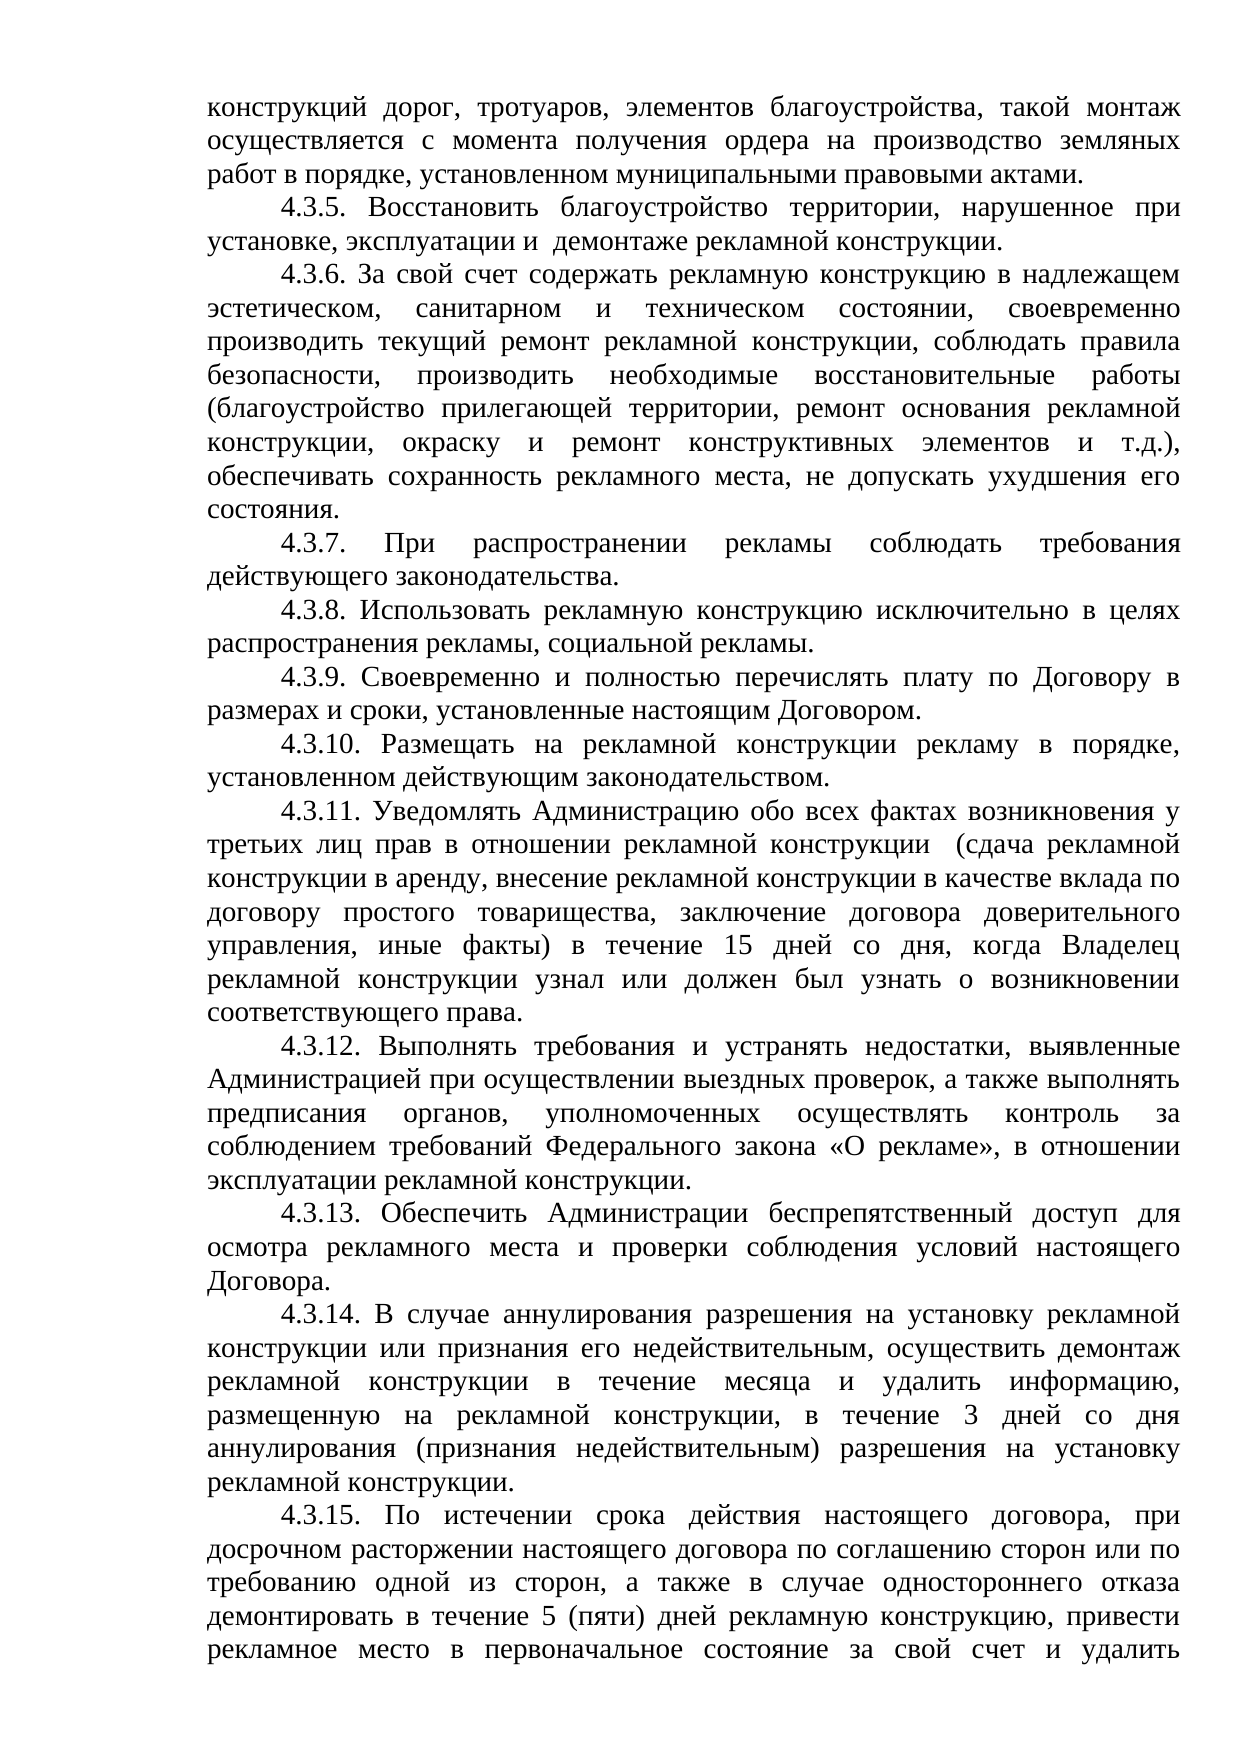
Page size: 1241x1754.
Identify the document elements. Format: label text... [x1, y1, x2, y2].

text 4.3.6. За свой счет содержать рекламную конструкцию в надлежащем эстетическом, санитарном и техническом состоянии, своевременно производить текущий ремонт рекламной конструкции, соблюдать правила безопасности, производить необходимые восстановительные работы (благоустройство прилегающей территории, ремонт основания рекламной конструкции, окраску и ремонт конструктивных элементов и т.д.), обеспечивать сохранность рекламного места, не допускать ухудшения его состояния. [207, 256, 1181, 525]
text 4.3.5. Восстановить благоустройство территории, нарушенное при установке, эксплуатации и демонтаже рекламной конструкции. [207, 189, 1181, 256]
text 4.3.12. Выполнять требования и устранять недостатки, выявленные Администрацией при осуществлении выездных проверок, а также выполнять предписания органов, уполномоченных осуществлять контроль за соблюдением требований Федерального закона «О рекламе», в отношении эксплуатации рекламной конструкции. [207, 1028, 1181, 1196]
text 4.3.9. Своевременно и полностью перечислять плату по Договору в размерах и сроки, установленные настоящим Договором. [207, 659, 1181, 726]
text 4.3.13. Обеспечить Администрации беспрепятственный доступ для осмотра рекламного места и проверки соблюдения условий настоящего Договора. [207, 1196, 1181, 1296]
text 4.3.8. Использовать рекламную конструкцию исключительно в целях распространения рекламы, социальной рекламы. [207, 592, 1181, 659]
text 4.3.11. Уведомлять Администрацию обо всех фактах возникновения у третьих лиц прав в отношении рекламной конструкции (сдача рекламной конструкции в аренду, внесение рекламной конструкции в качестве вклада по договору простого товарищества, заключение договора доверительного управления, иные факты) в течение 15 дней со дня, когда Владелец рекламной конструкции узнал или должен был узнать о возникновении соответствующего права. [207, 793, 1181, 1028]
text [207, 89, 1181, 189]
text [207, 1497, 1181, 1665]
text 4.3.10. Размещать на рекламной конструкции рекламу в порядке, установленном действующим законодательством. [207, 726, 1181, 793]
text 4.3.7. При распространении рекламы соблюдать требования действующего законодательства. [207, 525, 1181, 592]
text 4.3.14. В случае аннулирования разрешения на установку рекламной конструкции или признания его недействительным, осуществить демонтаж рекламной конструкции в течение месяца и удалить информацию, размещенную на рекламной конструкции, в течение 3 дней со дня аннулирования (признания недействительным) разрешения на установку рекламной конструкции. [207, 1296, 1181, 1497]
